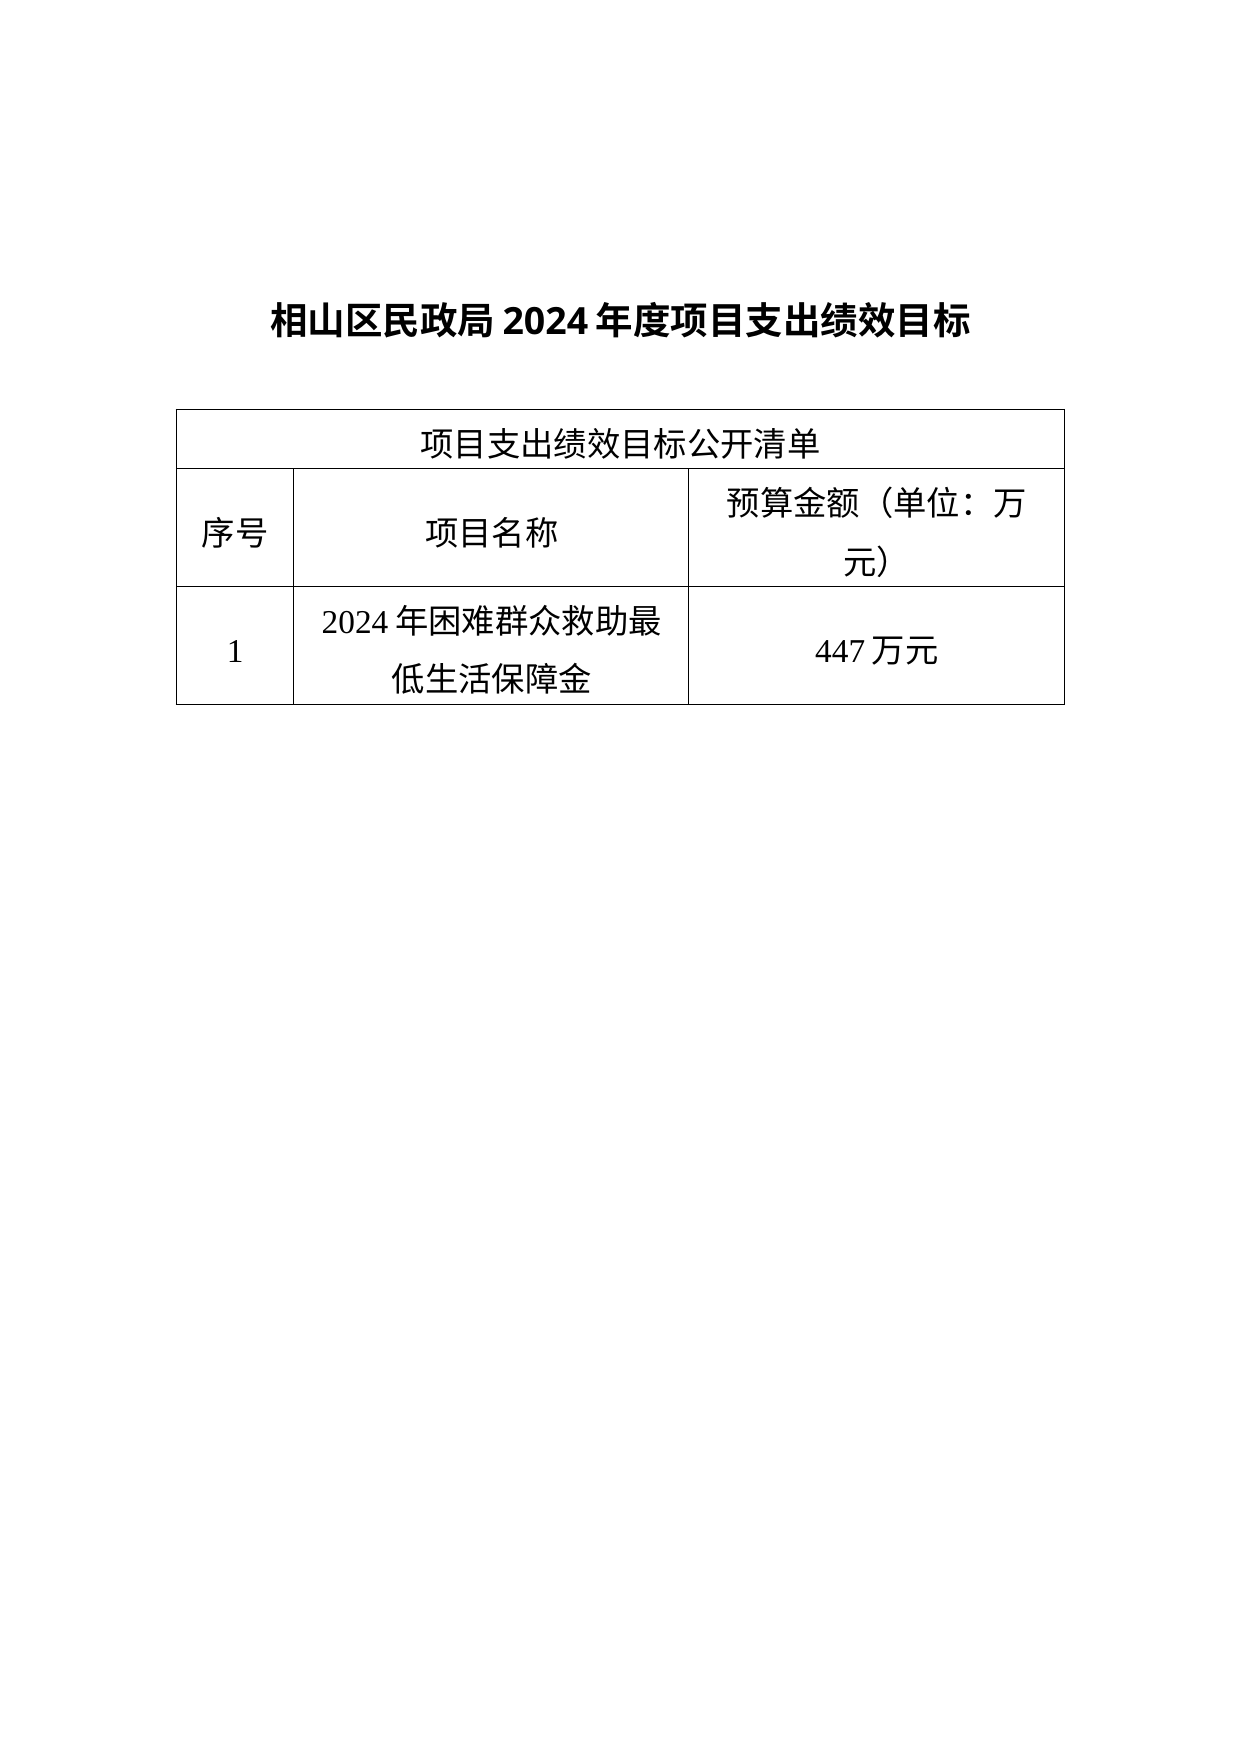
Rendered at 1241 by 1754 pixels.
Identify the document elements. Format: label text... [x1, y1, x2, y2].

table_cell 447万元 [689, 587, 1064, 703]
table_cell 2024年困难群众救助最低生活保障金 [294, 587, 688, 703]
table_cell 预算金额（单位：万元） [689, 469, 1064, 586]
table_cell 项目名称 [294, 469, 688, 586]
table_cell 1 [177, 587, 293, 703]
text 相山区民政局2024年度项目支出绩效目标 [187, 285, 1053, 350]
table_header 项目支出绩效目标公开清单 [177, 410, 1064, 468]
table_cell 序号 [177, 469, 293, 586]
